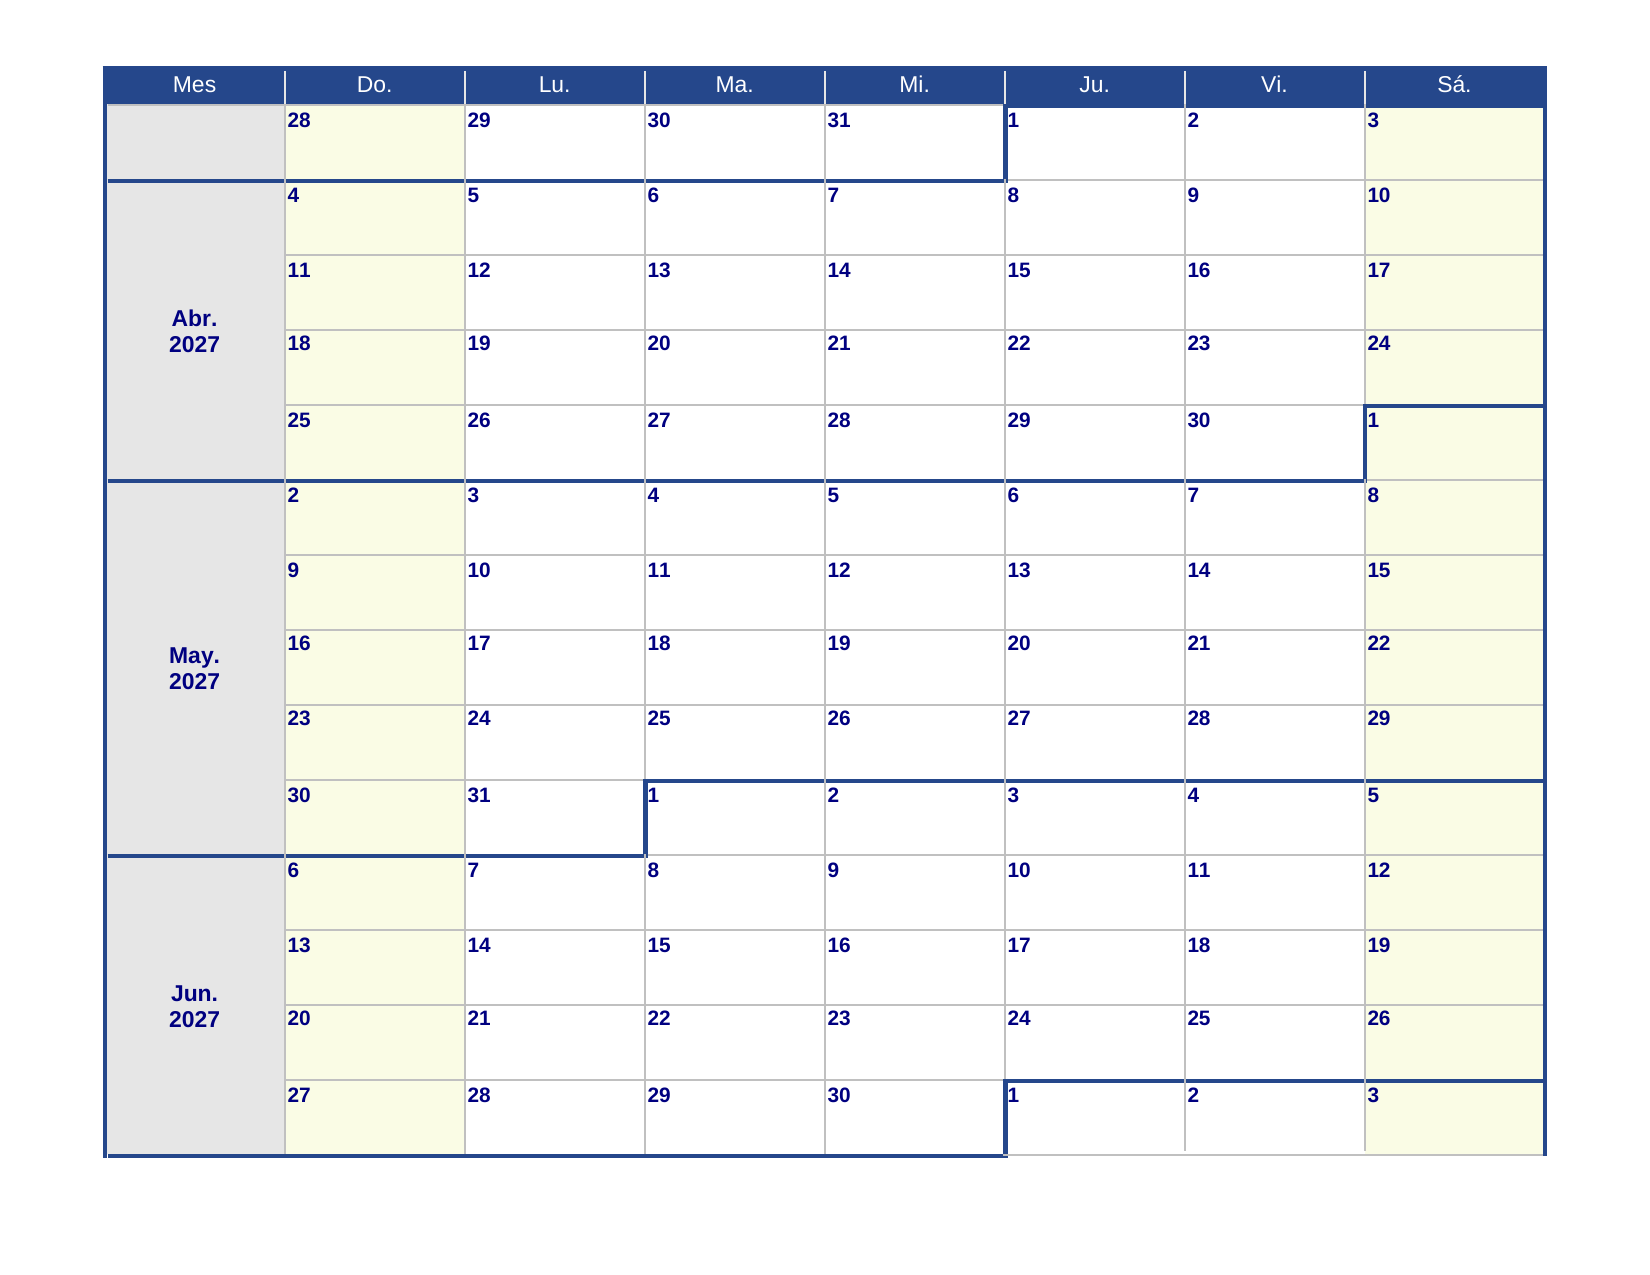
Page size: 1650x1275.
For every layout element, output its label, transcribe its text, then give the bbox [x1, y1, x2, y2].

table_cell Jun. 2027 [107, 855, 284, 1154]
table_cell 24 [466, 706, 644, 779]
table_cell 3 [1365, 1083, 1543, 1154]
table_cell 7 [826, 183, 1004, 254]
table_cell 27 [646, 406, 824, 479]
table_cell 1 [648, 783, 824, 854]
table_cell 13 [1006, 556, 1184, 629]
table_cell 25 [1186, 1006, 1364, 1079]
table_cell 10 [1366, 181, 1543, 254]
table_cell 11 [646, 556, 824, 629]
table_cell 14 [466, 931, 644, 1004]
table_cell 4 [646, 483, 824, 554]
table_cell 14 [826, 256, 1004, 329]
table_cell 24 [1366, 331, 1543, 404]
table_cell 20 [1006, 631, 1184, 704]
table_cell 28 [466, 1081, 644, 1154]
table_cell 22 [646, 1006, 824, 1079]
table_cell 12 [466, 256, 644, 329]
table_cell 2 [1186, 108, 1364, 179]
table_cell 28 [826, 406, 1004, 479]
table_cell 8 [646, 856, 824, 929]
table_cell 2 [1185, 1083, 1365, 1154]
table_cell 16 [286, 631, 464, 704]
table_cell 15 [1366, 556, 1543, 629]
table_cell 29 [1006, 406, 1184, 479]
table_cell 28 [286, 106, 464, 179]
table_cell 24 [1006, 1006, 1184, 1079]
table_cell 3 [466, 483, 644, 554]
table_cell 2 [826, 783, 1004, 854]
table_cell 26 [826, 706, 1004, 779]
table_cell 26 [466, 406, 644, 479]
table_cell 5 [826, 483, 1004, 554]
table_cell 7 [466, 858, 644, 929]
table_cell 11 [286, 256, 464, 329]
table_cell 8 [1006, 181, 1184, 254]
table_cell 10 [1006, 856, 1184, 929]
table_cell 3 [1006, 783, 1184, 854]
table_cell 14 [1186, 556, 1364, 629]
table_cell 6 [1006, 483, 1184, 554]
table_cell 6 [646, 183, 824, 254]
table_cell 2 [286, 483, 464, 554]
table_cell 17 [466, 631, 644, 704]
table_cell 1 [1008, 108, 1184, 179]
table_header Vi. [1186, 71, 1364, 104]
table_cell 15 [646, 931, 824, 1004]
table_cell 25 [286, 406, 464, 479]
table_cell 29 [466, 106, 644, 179]
table_cell 8 [1366, 481, 1543, 554]
table_cell 4 [1186, 783, 1364, 854]
table_header Mi. [826, 71, 1004, 104]
table_cell 30 [1186, 406, 1363, 479]
table_cell 12 [826, 556, 1004, 629]
table_cell 13 [286, 931, 464, 1004]
table_cell 31 [826, 106, 1003, 179]
table_cell 5 [466, 183, 644, 254]
table_cell 22 [1366, 631, 1543, 704]
table_cell 30 [826, 1081, 1003, 1154]
table_cell 13 [646, 256, 824, 329]
table_cell 20 [646, 331, 824, 404]
table_header Mes [107, 71, 284, 104]
table_cell 28 [1186, 706, 1364, 779]
table_cell Abr. 2027 [107, 180, 284, 479]
table_cell 12 [1366, 856, 1543, 929]
table_cell 27 [1006, 706, 1184, 779]
table_cell 9 [286, 556, 464, 629]
table_cell 31 [466, 781, 643, 854]
table_cell 23 [286, 706, 464, 779]
table_header Do. [286, 71, 464, 104]
table_cell 5 [1366, 783, 1543, 854]
table_cell 29 [1366, 706, 1543, 779]
table_cell 30 [286, 781, 464, 854]
table_cell 19 [826, 631, 1004, 704]
table_cell 17 [1006, 931, 1184, 1004]
table_header Ju. [1006, 71, 1184, 104]
table_cell 29 [646, 1081, 824, 1154]
table_header Lu. [466, 71, 644, 104]
table_cell 16 [826, 931, 1004, 1004]
table_cell 9 [826, 856, 1004, 929]
table_cell 18 [286, 331, 464, 404]
table_cell 19 [1366, 931, 1543, 1004]
table_cell 1 [1367, 408, 1543, 479]
table_cell 27 [286, 1081, 464, 1154]
table_cell 18 [1186, 931, 1364, 1004]
table_cell 21 [826, 331, 1004, 404]
table_cell 25 [646, 706, 824, 779]
table_cell 9 [1186, 181, 1364, 254]
table_cell 22 [1006, 331, 1184, 404]
table_header Ma. [646, 71, 824, 104]
table_cell 18 [646, 631, 824, 704]
table_cell 17 [1366, 256, 1543, 329]
table_cell 21 [1186, 631, 1364, 704]
table_header Sá. [1366, 71, 1543, 104]
table_cell 6 [286, 858, 464, 929]
table_cell 7 [1186, 483, 1364, 554]
table_cell 21 [466, 1006, 644, 1079]
table_cell 23 [826, 1006, 1004, 1079]
table_cell 16 [1186, 256, 1364, 329]
table_cell 20 [286, 1006, 464, 1079]
table_cell 10 [466, 556, 644, 629]
table_cell 4 [286, 183, 464, 254]
table_cell 30 [646, 106, 824, 179]
table_cell May. 2027 [107, 480, 284, 854]
table_cell 26 [1366, 1006, 1543, 1079]
table_cell 1 [1008, 1083, 1185, 1154]
table_cell 15 [1006, 256, 1184, 329]
table_cell 3 [1366, 108, 1543, 179]
table_cell 11 [1186, 856, 1364, 929]
table_cell 23 [1186, 331, 1364, 404]
table_cell 19 [466, 331, 644, 404]
